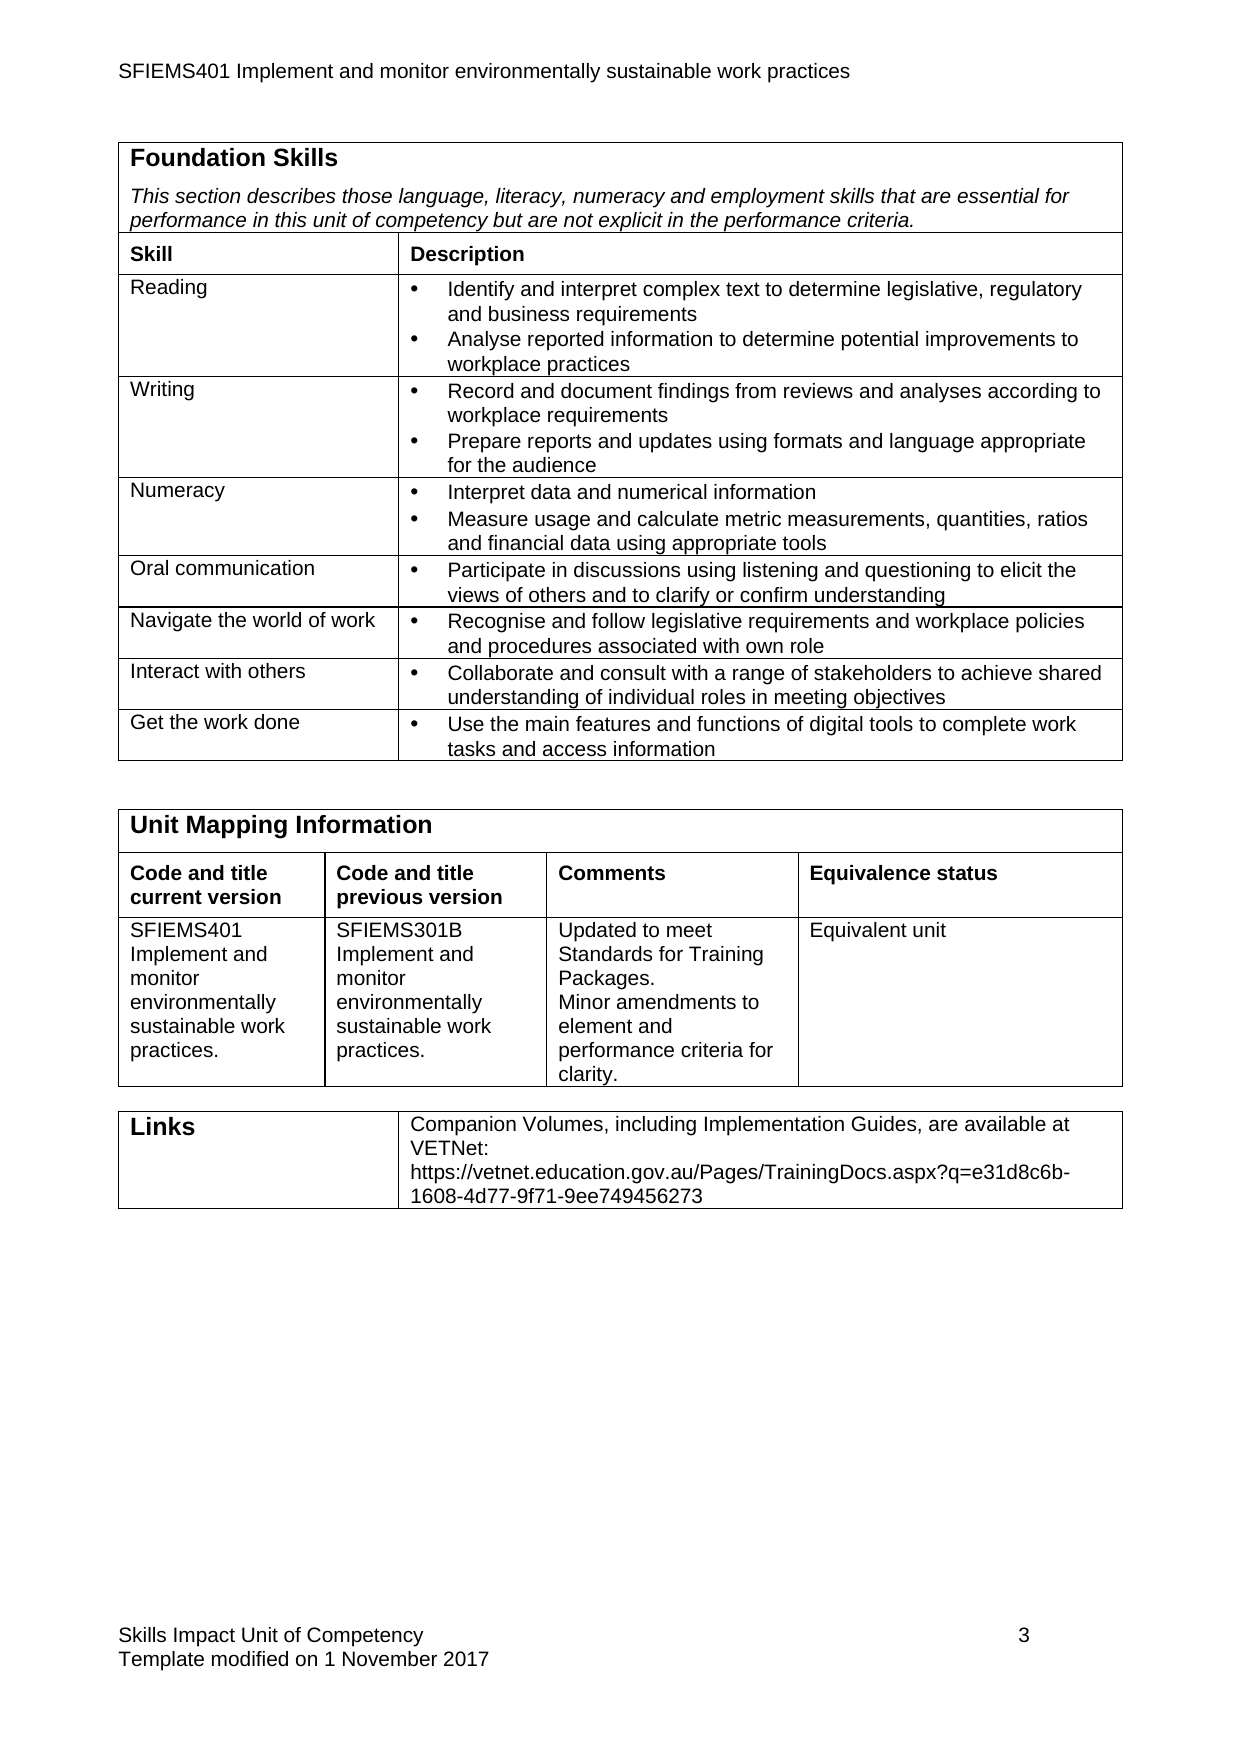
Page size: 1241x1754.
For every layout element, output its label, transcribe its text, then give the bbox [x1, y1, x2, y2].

table_cell Record and document findings from reviews and analyses according to workplace requirements Prepare reports and updates using formats and language appropriate for the audience [399, 377, 1122, 477]
table_cell Equivalence status [799, 853, 1122, 917]
table_cell Writing [119, 377, 398, 477]
table_cell Code and title current version [119, 853, 324, 917]
table_cell Skill [119, 233, 398, 274]
table_cell Updated to meet Standards for Training Packages. Minor amendments to element and performance criteria for clarity. [547, 918, 798, 1086]
table_cell SFIEMS401 Implement and monitor environmentally sustainable work practices. [119, 918, 324, 1086]
table_cell Use the main features and functions of digital tools to complete work tasks and access information [399, 710, 1122, 760]
table_cell Recognise and follow legislative requirements and workplace policies and procedures associated with own role [399, 608, 1122, 658]
table_cell Description [399, 233, 1122, 274]
table_cell Oral communication [119, 556, 398, 606]
table_cell Reading [119, 275, 398, 376]
table_cell SFIEMS301B Implement and monitor environmentally sustainable work practices. [326, 918, 546, 1086]
table_cell Get the work done [119, 710, 398, 760]
table_header Companion Volumes, including Implementation Guides, are available at VETNet: https://vetnet.education.gov.au/Pages/TrainingDocs.aspx?q=e31d8c6b-1608-4d77-9f71-9ee749456273 [399, 1112, 1122, 1208]
table_cell Interpret data and numerical information Measure usage and calculate metric measurements, quantities, ratios and financial data using appropriate tools [399, 478, 1122, 555]
table_header Links [119, 1112, 398, 1208]
table_cell Participate in discussions using listening and questioning to elicit the views of others and to clarify or confirm understanding [399, 556, 1122, 606]
table_cell Equivalent unit [799, 918, 1122, 1086]
table_cell Code and title previous version [326, 853, 546, 917]
table_cell Identify and interpret complex text to determine legislative, regulatory and business requirements Analyse reported information to determine potential improvements to workplace practices [399, 275, 1122, 376]
table_cell Numeracy [119, 478, 398, 555]
table_header Unit Mapping Information [119, 810, 1122, 852]
table_header Foundation Skills This section describes those language, literacy, numeracy and employment skills that are essential for performance in this unit of competency but are not explicit in the performance criteria. [119, 143, 1122, 232]
table_cell Interact with others [119, 659, 398, 709]
table_cell Navigate the world of work [119, 608, 398, 658]
table_cell Comments [547, 853, 798, 917]
table_cell Collaborate and consult with a range of stakeholders to achieve shared understanding of individual roles in meeting objectives [399, 659, 1122, 709]
